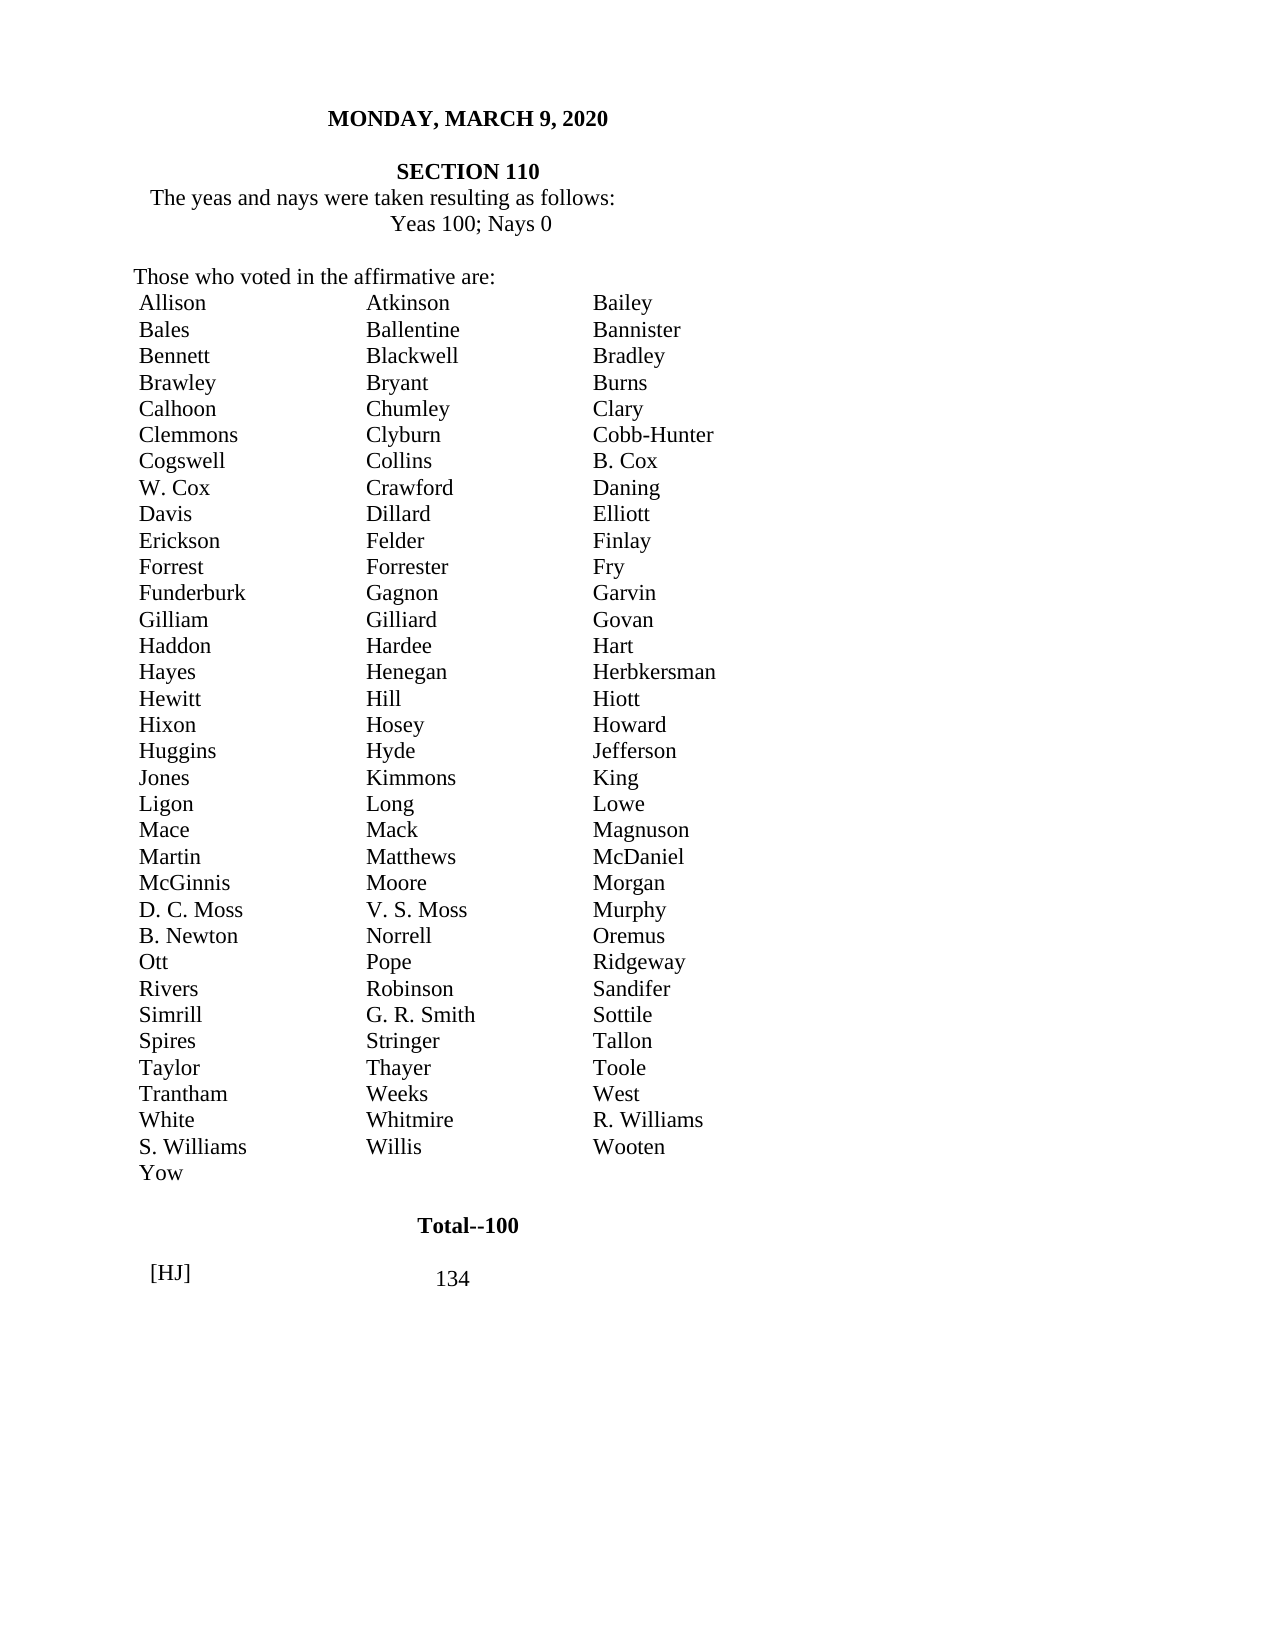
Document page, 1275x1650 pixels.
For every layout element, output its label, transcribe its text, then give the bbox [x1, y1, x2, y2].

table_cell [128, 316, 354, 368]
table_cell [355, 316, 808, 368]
text The yeas and nays were taken resulting as follows: [127, 184, 786, 210]
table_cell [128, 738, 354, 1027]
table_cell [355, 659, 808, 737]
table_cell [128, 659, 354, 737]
text Those who voted in the affirmative are: [127, 263, 786, 289]
text Total--100 [127, 1212, 786, 1238]
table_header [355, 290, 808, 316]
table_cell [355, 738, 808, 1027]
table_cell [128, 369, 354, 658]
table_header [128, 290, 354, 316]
text Yeas 100; Nays 0 [127, 210, 786, 237]
text SECTION 110 [127, 158, 786, 184]
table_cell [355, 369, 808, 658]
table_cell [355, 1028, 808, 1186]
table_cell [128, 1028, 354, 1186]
